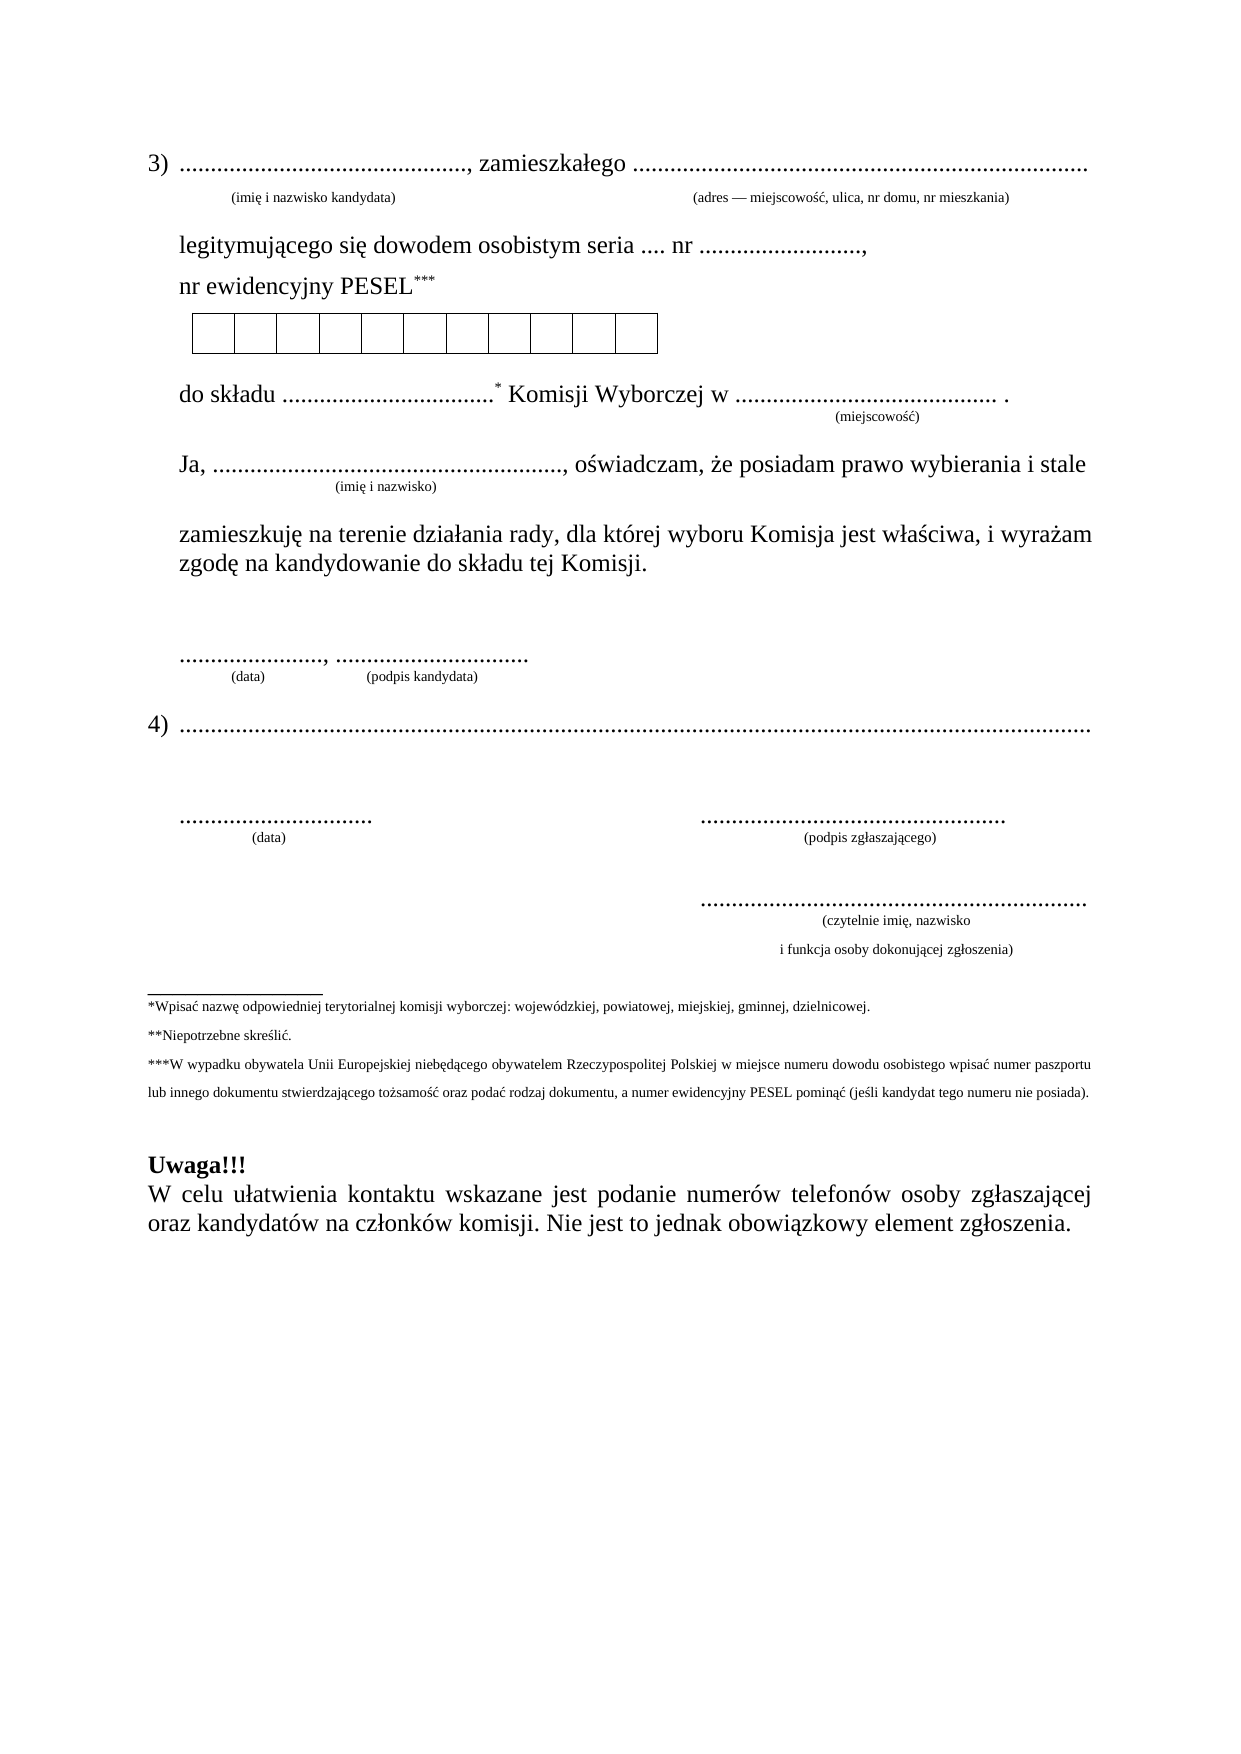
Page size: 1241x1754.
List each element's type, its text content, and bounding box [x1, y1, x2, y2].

table_header [616, 314, 657, 353]
text .............................................................. [700, 883, 1093, 912]
table_header [235, 314, 276, 353]
text nr ewidencyjny PESEL*** [179, 271, 1093, 300]
text ***W wypadku obywatela Unii Europejskiej niebędącego obywatelem Rzeczypospolitej Polskiej w miejsce numeru dowodu osobistego wpisać numer paszportu lub innego dokumentu stwierdzającego tożsamość oraz podać rodzaj dokumentu, a numer ewidencyjny PESEL pominąć (jeśli kandydat tego numeru nie posiada). [148, 1056, 1093, 1113]
table_header [489, 314, 530, 353]
text Ja, ........................................................, oświadczam, że posiadam prawo wybierania i stale [179, 449, 1093, 478]
text (miejscowość) [835, 408, 1093, 437]
text *Wpisać nazwę odpowiedniej terytorialnej komisji wyborczej: wojewódzkiej, powiatowej, miejskiej, gminnej, dzielnicowej. [148, 998, 1093, 1027]
text (czytelnie imię, nazwisko i funkcja osoby dokonującej zgłoszenia) [700, 912, 1093, 969]
text zamieszkuję na terenie działania rady, dla której wyboru Komisja jest właściwa, i wyrażam zgodę na kandydowanie do składu tej Komisji. [179, 519, 1093, 577]
text (data) (podpis zgłaszającego) [252, 829, 1093, 858]
table_header [531, 314, 572, 353]
table_header [193, 314, 234, 353]
text W celu ułatwienia kontaktu wskazane jest podanie numerów telefonów osoby zgłaszającej oraz kandydatów na członków komisji. Nie jest to jednak obowiązkowy element zgłoszenia. [148, 1179, 1093, 1237]
text (imię i nazwisko kandydata) (adres — miejscowość, ulica, nr domu, nr mieszkania) [231, 189, 1093, 218]
table_header [362, 314, 403, 353]
text ............................... ................................................. [179, 801, 1093, 829]
table_header [320, 314, 361, 353]
text **Niepotrzebne skreślić. [148, 1027, 1093, 1056]
list .................................................................................................................................................. [148, 709, 1093, 738]
table_header [277, 314, 319, 353]
text (data) (podpis kandydata) [231, 668, 1093, 697]
table_header [404, 314, 446, 353]
text ______________ [148, 969, 1093, 998]
text (imię i nazwisko) [335, 478, 1093, 507]
text ......................., ............................... [179, 639, 1093, 668]
text Uwaga!!! [148, 1151, 1093, 1179]
table_header [573, 314, 615, 353]
list .............................................., zamieszkałego ......................................................................... [148, 148, 1093, 176]
text do składu ..................................* Komisji Wyborczej w .......................................... . [179, 379, 1093, 408]
table_header [447, 314, 488, 353]
text legitymującego się dowodem osobistym seria .... nr .........................., [179, 230, 1093, 259]
